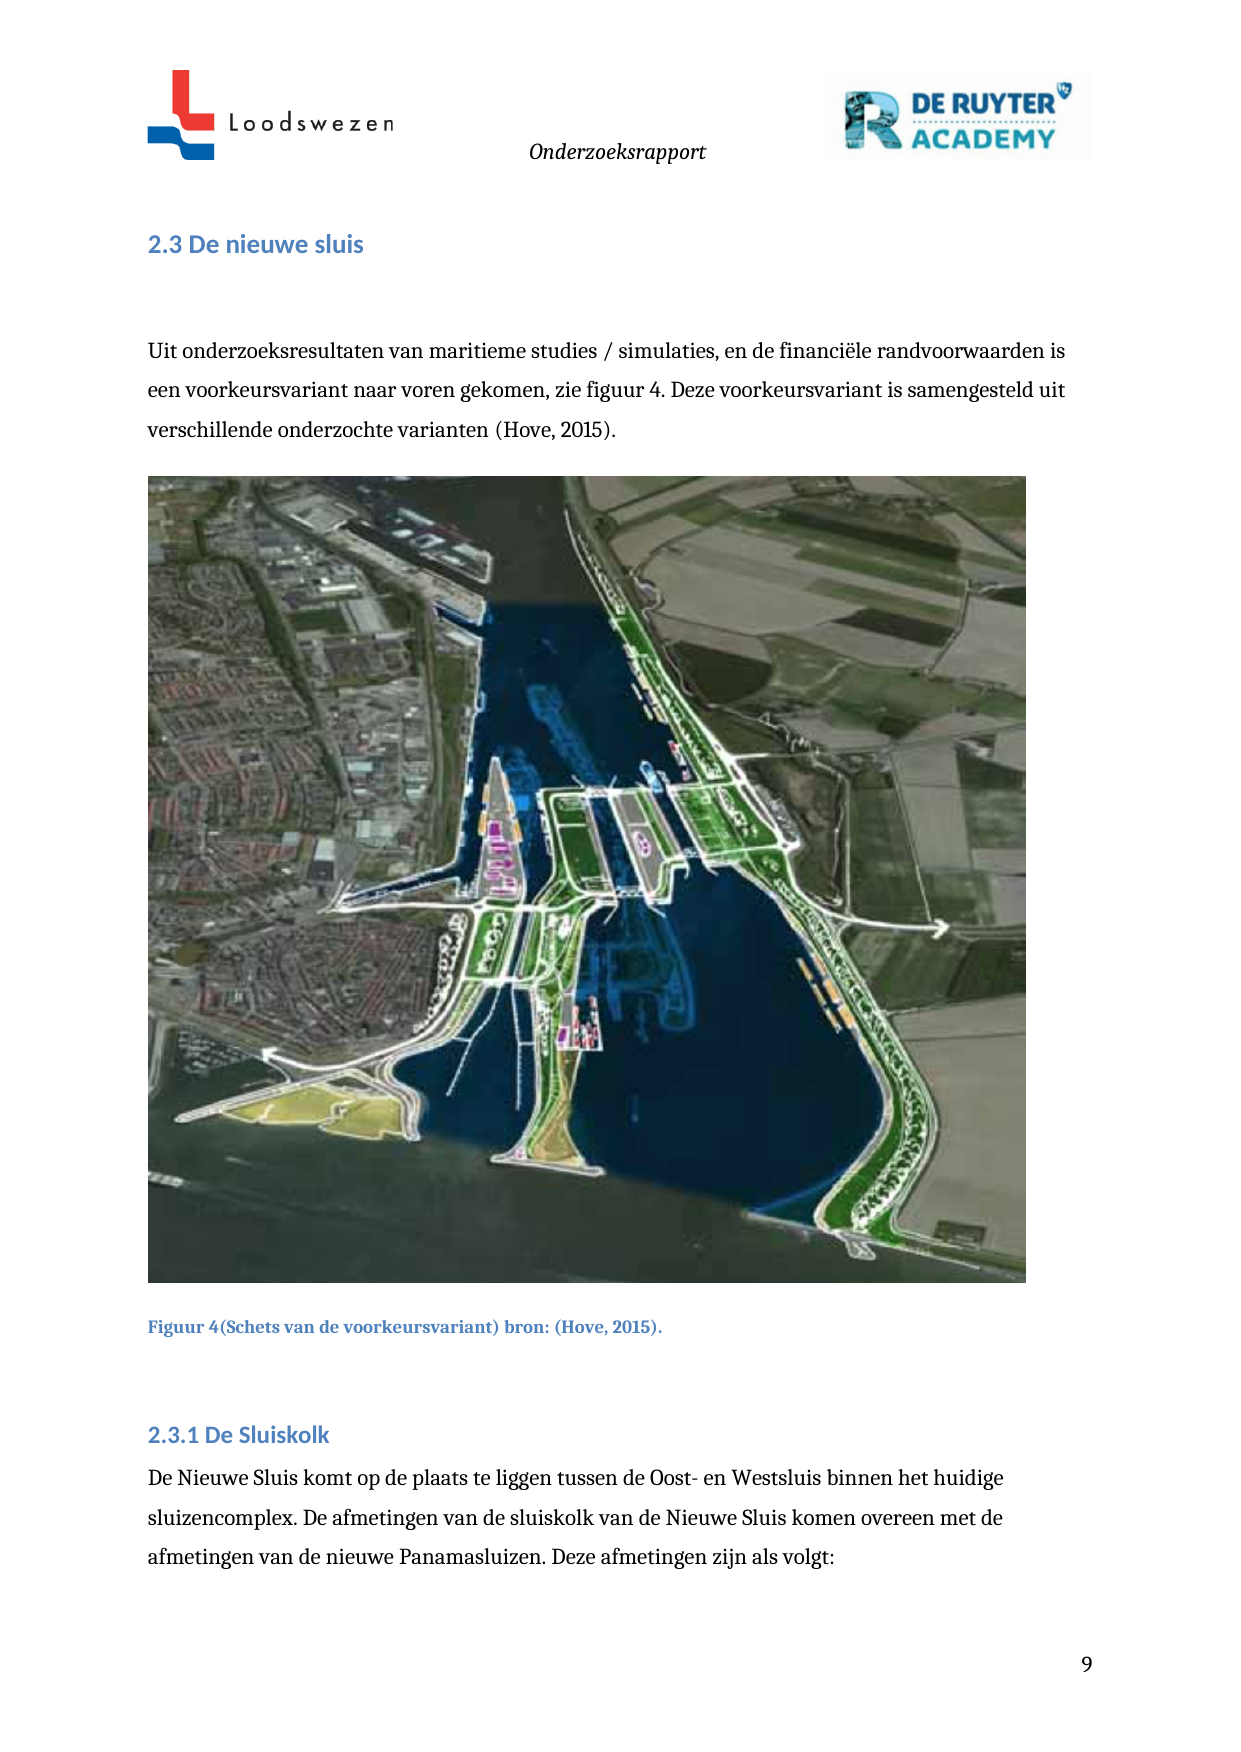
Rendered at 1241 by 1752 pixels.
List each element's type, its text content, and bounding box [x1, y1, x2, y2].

picture [147, 70, 393, 160]
subtitle 2.3.1 De Sluiskolk [148, 1419, 1092, 1450]
text Uit onderzoeksresultaten van maritieme studies / simulaties, en de financiële randvoorwaarden is een voorkeursvariant naar voren gekomen, zie figuur 4. Deze voorkeursvariant is samengesteld uit verschillende onderzochte varianten. [148, 337, 1092, 443]
picture [823, 70, 1093, 160]
text De Nieuwe Sluis komt op de plaats te liggen tussen de Oost- en Westsluis binnen het huidige sluizencomplex. De afmetingen van de sluiskolk van de Nieuwe Sluis komen overeen met de afmetingen van de nieuwe Panamasluizen. Deze afmetingen zijn als volgt: [148, 1465, 1092, 1570]
subtitle 2.3 De nieuwe sluis [148, 228, 1092, 261]
picture [147, 476, 1028, 1283]
